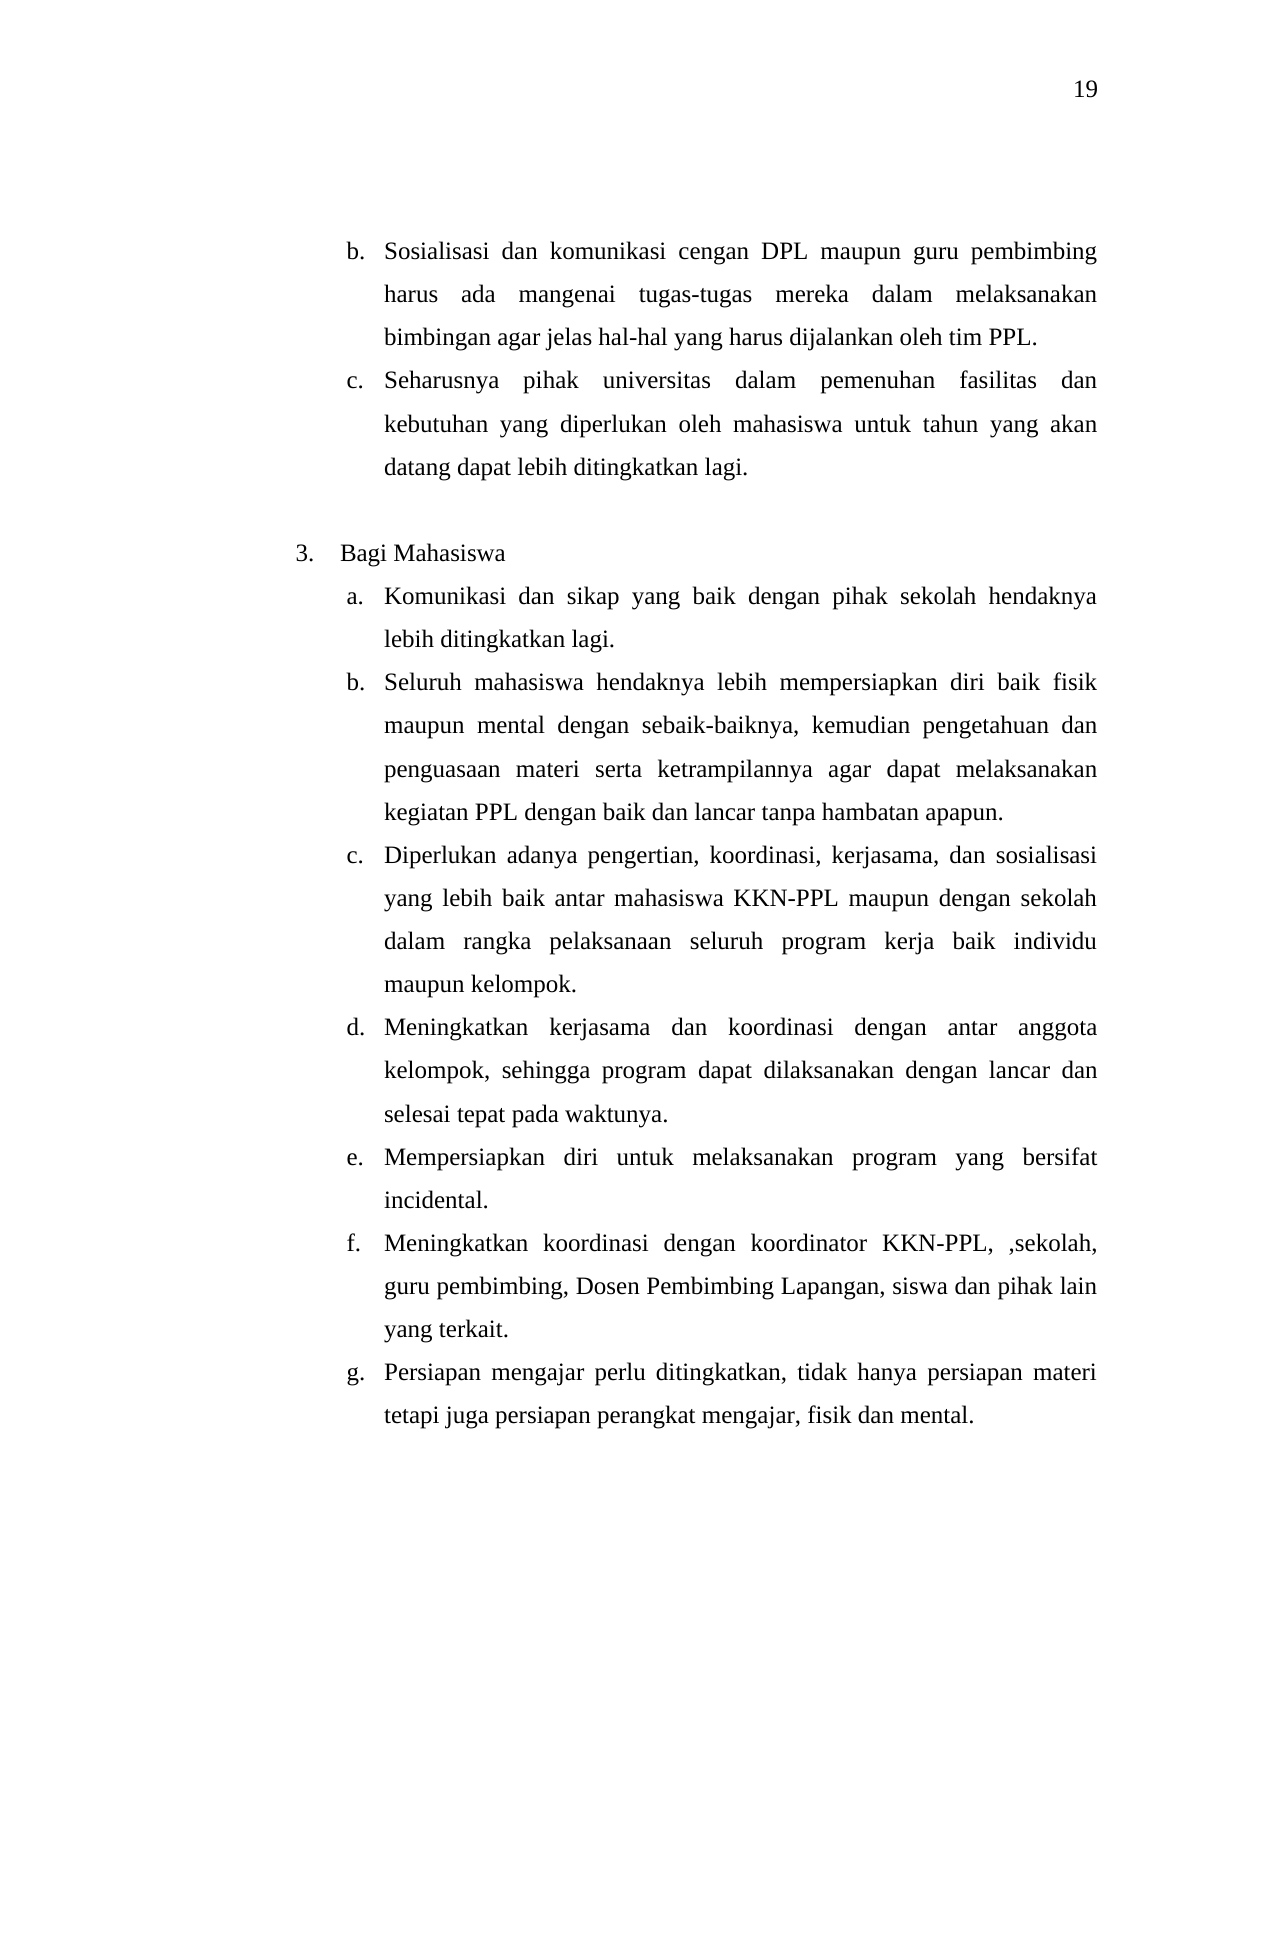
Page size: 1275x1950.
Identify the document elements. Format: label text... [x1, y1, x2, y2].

list Seharusnya pihak universitas dalam pemenuhan fasilitas dan kebutuhan yang diperlukan oleh mahasiswa untuk tahun yang akan datang dapat lebih ditingkatkan lagi. [346, 366, 1098, 481]
list Meningkatkan koordinasi dengan koordinator KKN-PPL, ,sekolah, guru pembimbing, Dosen Pembimbing Lapangan, siswa dan pihak lain yang terkait. [346, 1228, 1098, 1343]
list Sosialisasi dan komunikasi cengan DPL maupun guru pembimbing harus ada mangenai tugas-tugas mereka dalam melaksanakan bimbingan agar jelas hal-hal yang harus dijalankan oleh tim PPL. [346, 236, 1098, 351]
list Bagi Mahasiswa [295, 538, 1098, 567]
list Seluruh mahasiswa hendaknya lebih mempersiapkan diri baik fisik maupun mental dengan sebaik-baiknya, kemudian pengetahuan dan penguasaan materi serta ketrampilannya agar dapat melaksanakan kegiatan PPL dengan baik dan lancar tanpa hambatan apapun. [346, 667, 1098, 826]
list Mempersiapkan diri untuk melaksanakan program yang bersifat incidental. [346, 1142, 1098, 1214]
list Komunikasi dan sikap yang baik dengan pihak sekolah hendaknya lebih ditingkatkan lagi. [346, 581, 1098, 653]
list Persiapan mengajar perlu ditingkatkan, tidak hanya persiapan materi tetapi juga persiapan perangkat mengajar, fisik dan mental. [346, 1357, 1098, 1429]
list Diperlukan adanya pengertian, koordinasi, kerjasama, dan sosialisasi yang lebih baik antar mahasiswa KKN-PPL maupun dengan sekolah dalam rangka pelaksanaan seluruh program kerja baik individu maupun kelompok. [346, 840, 1098, 998]
list Meningkatkan kerjasama dan koordinasi dengan antar anggota kelompok, sehingga program dapat dilaksanakan dengan lancar dan selesai tepat pada waktunya. [346, 1012, 1098, 1127]
